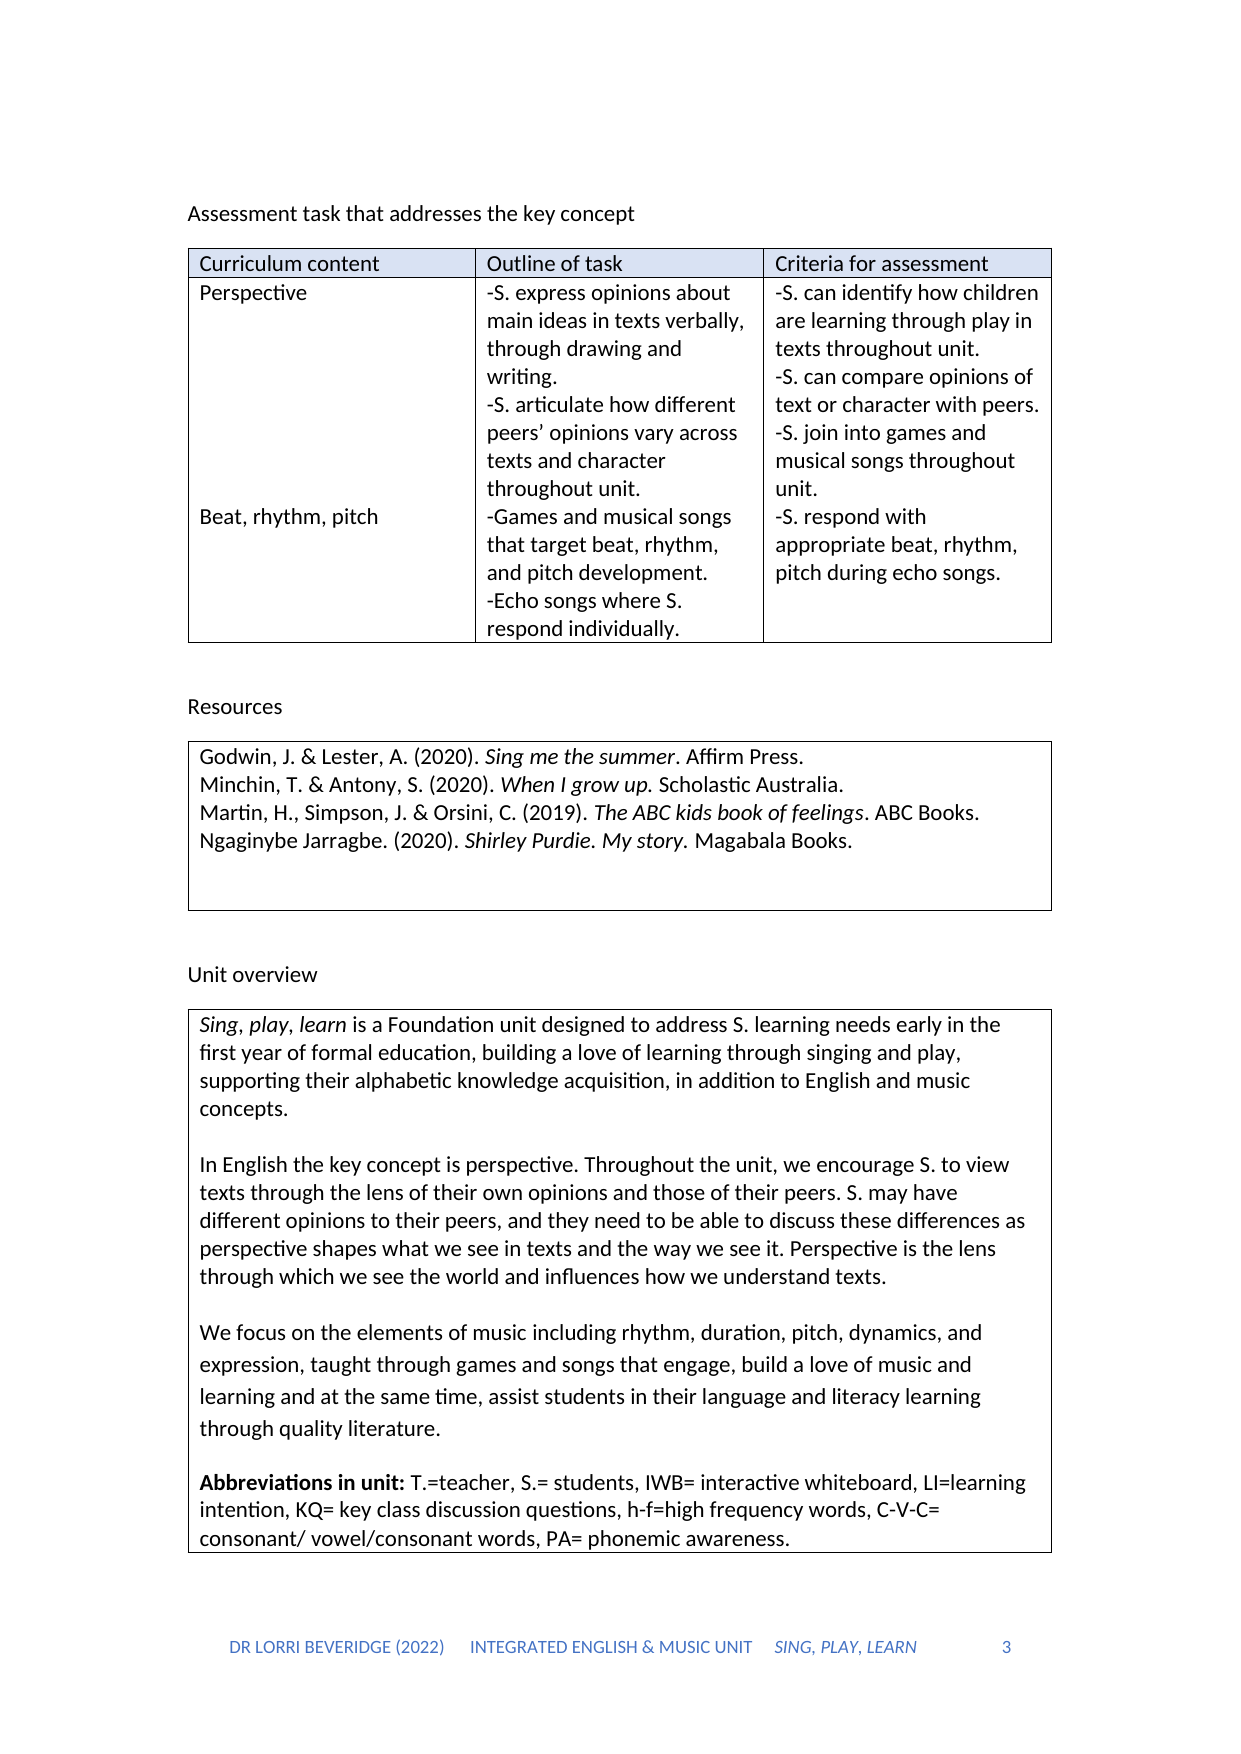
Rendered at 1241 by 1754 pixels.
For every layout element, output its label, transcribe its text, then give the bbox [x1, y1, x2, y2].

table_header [189, 1010, 1051, 1552]
text Assessment task that addresses the key concept [187, 199, 1053, 227]
text Resources [187, 692, 1053, 720]
table_cell Perspective Beat, rhythm, pitch [189, 278, 475, 642]
table_header Outline of task [476, 249, 763, 277]
table_header Criteria for assessment [764, 249, 1051, 277]
table_header Curriculum content [189, 249, 475, 277]
table_cell -S. can identify how children are learning through play in texts throughout unit. -S. can compare opinions of text or character with peers. -S. join into games and musical songs throughout unit. -S. respond with appropriate beat, rhythm, pitch during echo songs. [764, 278, 1051, 642]
table_header Godwin, J. & Lester, A. (2020). Sing me the summer. Affirm Press. Minchin, T. & Antony, S. (2020). When I grow up. Scholastic Australia. Martin, H., Simpson, J. & Orsini, C. (2019). The ABC kids book of feelings. ABC Books. Ngaginybe Jarragbe. (2020). Shirley Purdie. My story. Magabala Books. [189, 742, 1051, 910]
table_cell -S. express opinions about main ideas in texts verbally, through drawing and writing. -S. articulate how different peers’ opinions vary across texts and character throughout unit. -Games and musical songs that target beat, rhythm, and pitch development. -Echo songs where S. respond individually. [476, 278, 763, 642]
text Unit overview [187, 960, 1053, 988]
